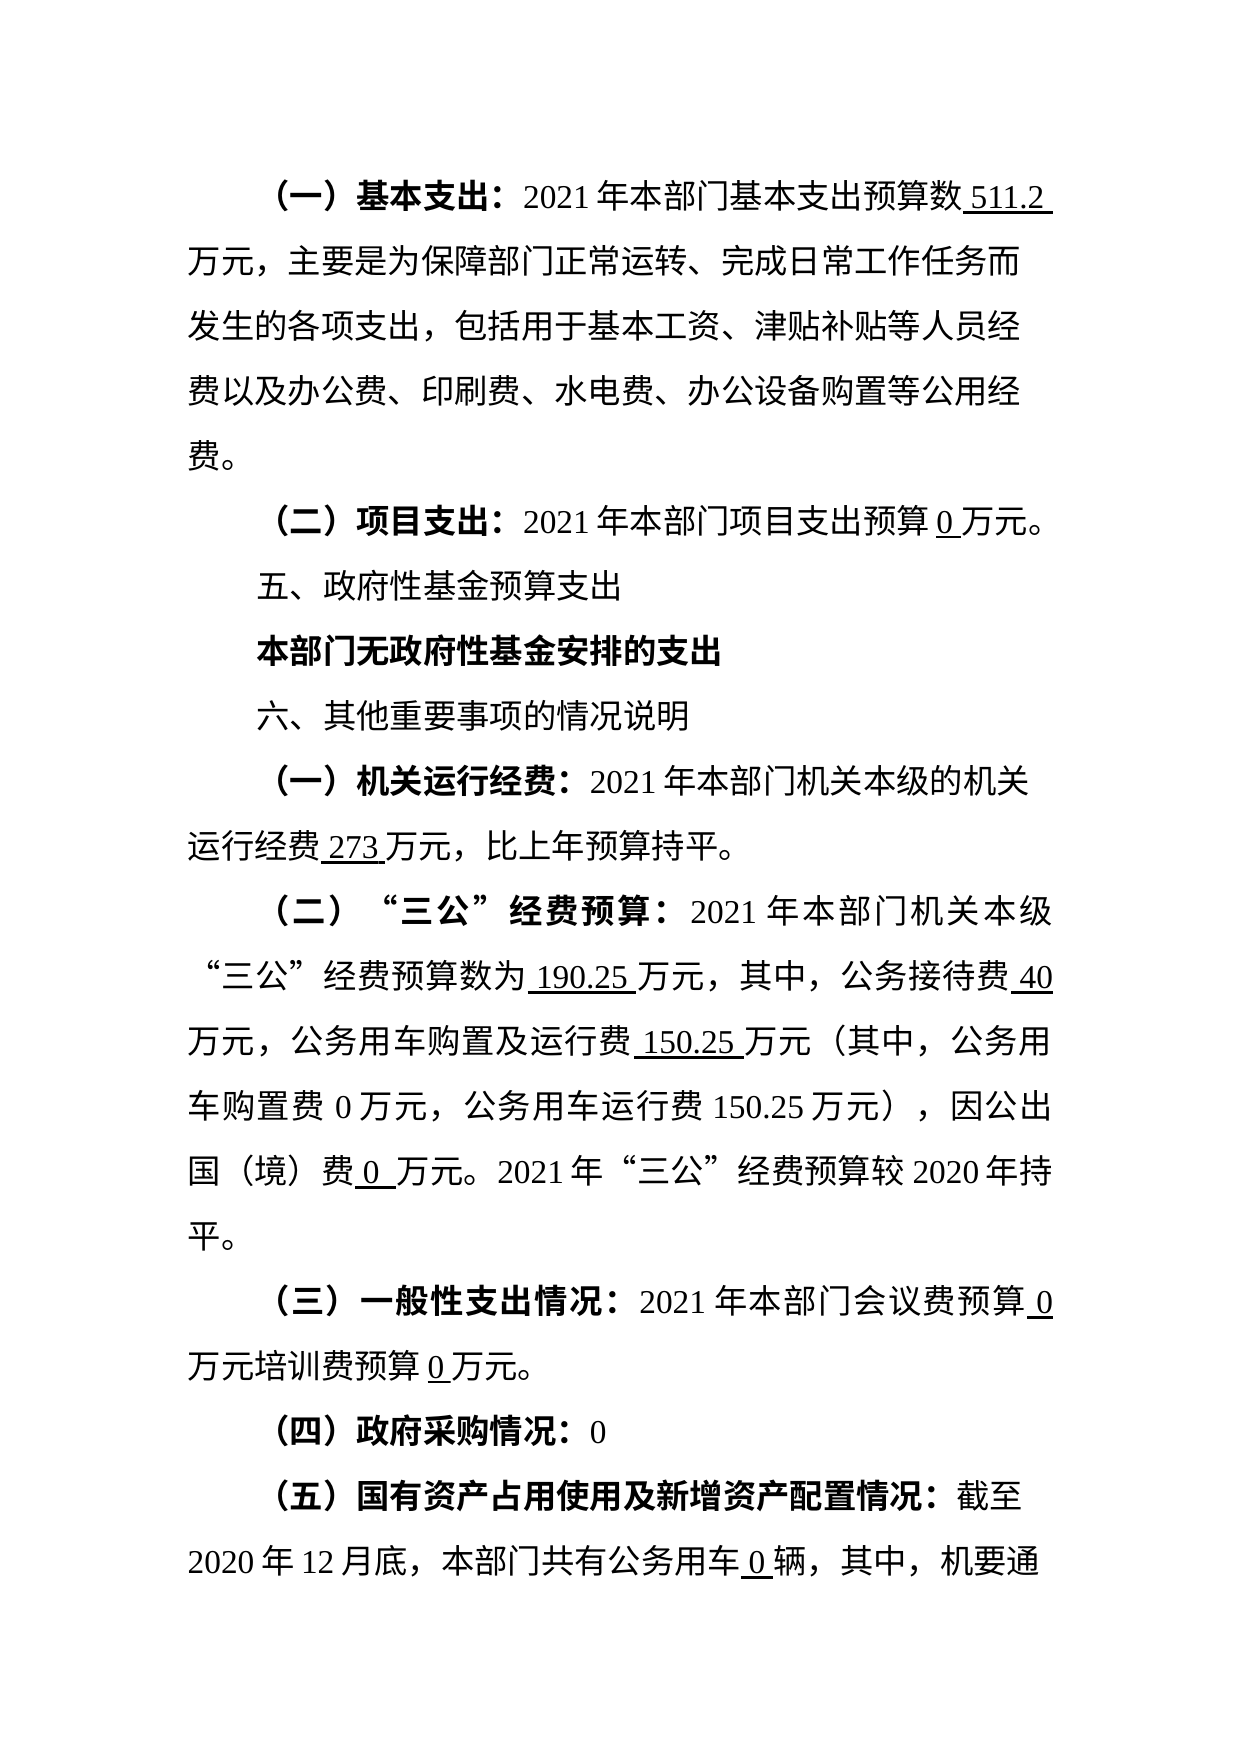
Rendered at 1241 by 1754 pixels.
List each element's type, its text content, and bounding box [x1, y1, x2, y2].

text （二）项目支出：2021年本部门项目支出预算0 万元。 [187, 487, 1053, 552]
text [187, 1462, 1053, 1592]
text 五、政府性基金预算支出 [187, 552, 1053, 617]
text （二）“三公”经费预算：2021年本部门机关本级 “三公”经费预算数为 190.25 万元，其中，公务接待费 40 万元，公务用车购置及运行费 150.25 万元（其中，公务用车购置费 0万元，公务用车运行费150.25万元），因公出国（境）费 0 万元。2021年“三公”经费预算较2020年持平。 [187, 877, 1053, 1267]
text （一）基本支出：2021年本部门基本支出预算数 511.2 万元，主要是为保障部门正常运转、完成日常工作任务而发生的各项支出，包括用于基本工资、津贴补贴等人员经费以及办公费、印刷费、水电费、办公设备购置等公用经费。 [187, 162, 1053, 487]
text 六、其他重要事项的情况说明 [187, 682, 1053, 747]
text 本部门无政府性基金安排的支出 [187, 617, 1053, 682]
text （一）机关运行经费：2021年本部门机关本级的机关运行经费 273万元，比上年预算持平。 [187, 747, 1053, 877]
text （四）政府采购情况：0 [187, 1397, 1053, 1462]
text （三）一般性支出情况：2021年本部门会议费预算 0 万元培训费预算0万元。 [187, 1267, 1053, 1397]
